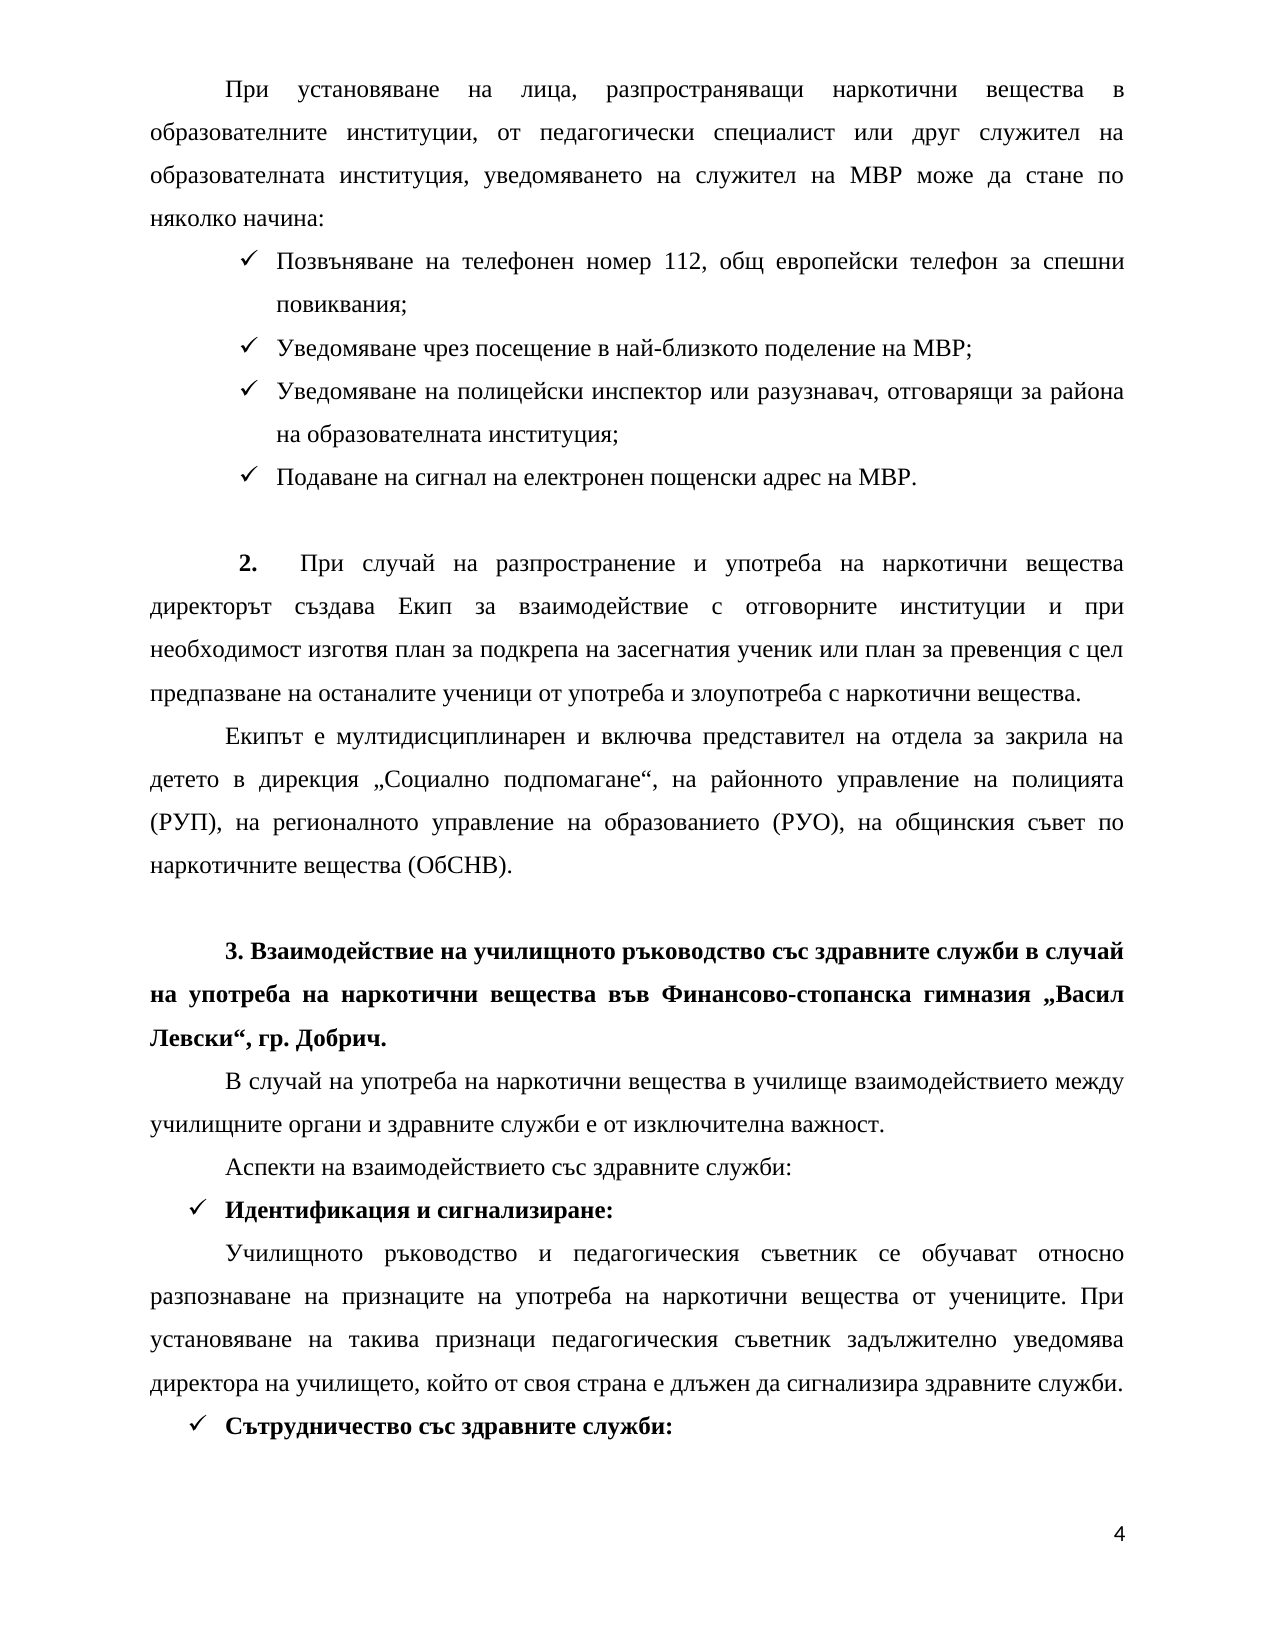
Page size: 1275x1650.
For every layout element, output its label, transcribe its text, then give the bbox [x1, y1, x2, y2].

list Идентификация и сигнализиране: [187, 1195, 1125, 1224]
text Екипът е мултидисциплинарен и включва представител на отдела за закрила на детето в дирекция „Социално подпомагане“, на районното управление на полицията (РУП), на регионалното управление на образованието (РУО), на общинския съвет по наркотичните вещества (ОбСНВ). [150, 721, 1125, 879]
text Аспекти на взаимодействието със здравните служби: [150, 1152, 1125, 1181]
text При установяване на лица, разпространяващи наркотични вещества в образователните институции, от педагогически специалист или друг служител на образователната институция, уведомяването на служител на МВР може да стане по няколко начина: [150, 74, 1125, 232]
list Уведомяване чрез посещение в най-близкото поделение на МВР; [239, 333, 1125, 361]
list Сътрудничество със здравните служби: [187, 1411, 1125, 1439]
list Позвъняване на телефонен номер 112, общ европейски телефон за спешни повиквания; [239, 246, 1125, 318]
text 3. Взаимодействие на училищното ръководство със здравните служби в случай на употреба на наркотични вещества във Финансово-стопанска гимназия „Васил Левски“, гр. Добрич. [150, 936, 1125, 1051]
list При случай на разпространение и употреба на наркотични вещества директорът създава Екип за взаимодействие с отговорните институции и при необходимост изготвя план за подкрепа на засегнатия ученик или план за превенция с цел предпазване на останалите ученици от употреба и злоупотреба с наркотични вещества. [150, 548, 1125, 706]
list Уведомяване на полицейски инспектор или разузнавач, отговарящи за района на образователната институция; [239, 376, 1125, 448]
text Училищното ръководство и педагогическия съветник се обучават относно разпознаване на признаците на употреба на наркотични вещества от учениците. При установяване на такива признаци педагогическия съветник задължително уведомява директора на училището, който от своя страна е длъжен да сигнализира здравните служби. [150, 1238, 1125, 1396]
text В случай на употреба на наркотични вещества в училище взаимодействието между училищните органи и здравните служби е от изключителна важност. [150, 1066, 1125, 1138]
list Подаване на сигнал на електронен пощенски адрес на МВР. [239, 462, 1125, 491]
